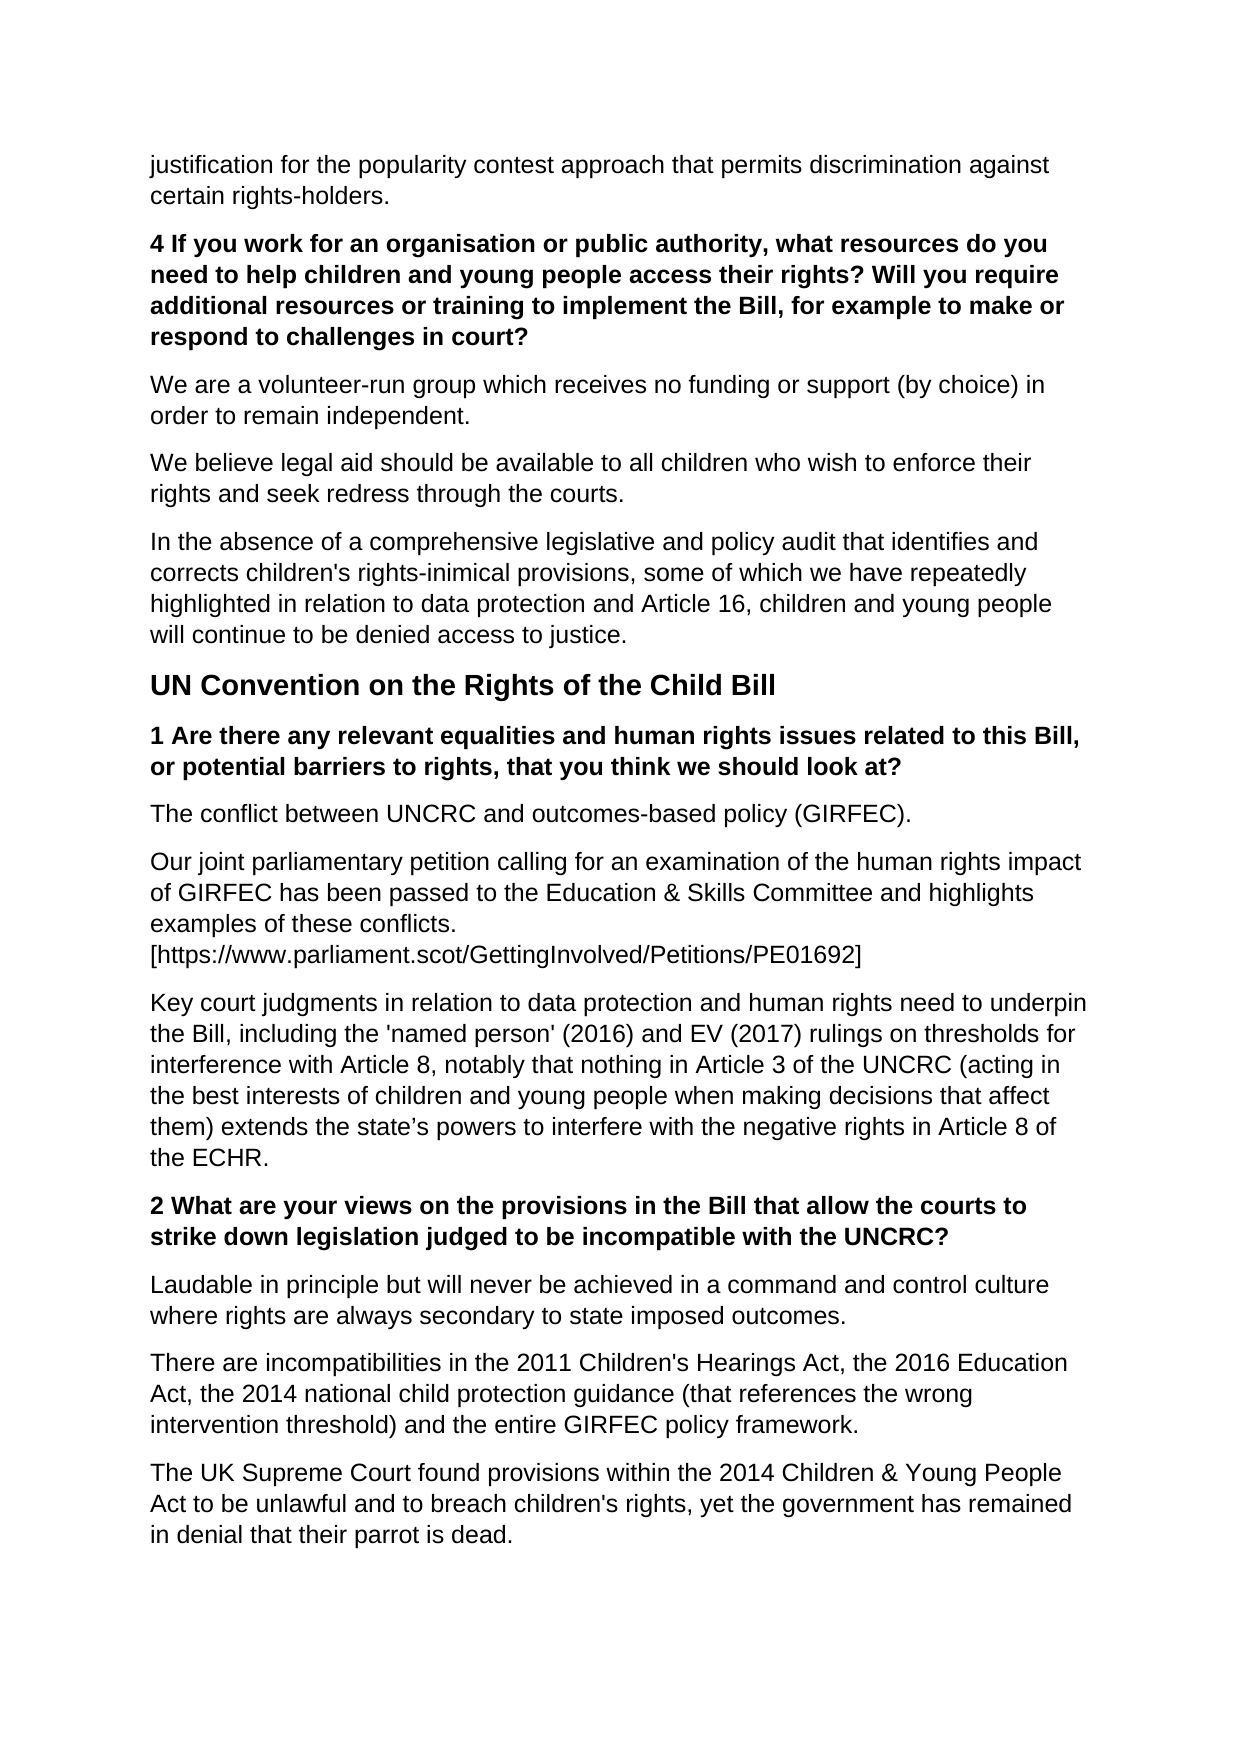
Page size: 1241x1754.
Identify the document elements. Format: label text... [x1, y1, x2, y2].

text There are incompatibilities in the 2011 Children's Hearings Act, the 2016 Education Act, the 2014 national child protection guidance (that references the wrong intervention threshold) and the entire GIRFEC policy framework. [150, 1348, 1090, 1439]
text 2 What are your views on the provisions in the Bill that allow the courts to strike down legislation judged to be incompatible with the UNCRC? [150, 1191, 1090, 1251]
text We believe legal aid should be available to all children who wish to enforce their rights and seek redress through the courts. [150, 448, 1090, 508]
text Our joint parliamentary petition calling for an examination of the human rights impact of GIRFEC has been passed to the Education & Skills Committee and highlights examples of these conflicts. [https://www.parliament.scot/GettingInvolved/Petitions/PE01692] [150, 847, 1090, 969]
text 4 If you work for an organisation or public authority, what resources do you need to help children and young people access their rights? Will you require additional resources or training to implement the Bill, for example to make or respond to challenges in court? [150, 229, 1090, 351]
text The UK Supreme Court found provisions within the 2014 Children & Young People Act to be unlawful and to breach children's rights, yet the government has remained in denial that their parrot is dead. [150, 1458, 1090, 1549]
text In the absence of a comprehensive legislative and policy audit that identifies and corrects children's rights-inimical provisions, some of which we have repeatedly highlighted in relation to data protection and Article 16, children and young people will continue to be denied access to justice. [150, 527, 1090, 649]
text UN Convention on the Rights of the Child Bill [150, 668, 1090, 701]
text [150, 150, 1090, 210]
text Laudable in principle but will never be achieved in a command and control culture where rights are always secondary to state imposed outcomes. [150, 1270, 1090, 1329]
text Key court judgments in relation to data protection and human rights need to underpin the Bill, including the 'named person' (2016) and EV (2017) rulings on thresholds for interference with Article 8, notably that nothing in Article 3 of the UNCRC (acting in the best interests of children and young people when making decisions that affect them) extends the state’s powers to interfere with the negative rights in Article 8 of the ECHR. [150, 988, 1090, 1172]
text We are a volunteer-run group which receives no funding or support (by choice) in order to remain independent. [150, 369, 1090, 429]
text The conflict between UNCRC and outcomes-based policy (GIRFEC). [150, 799, 1090, 828]
text 1 Are there any relevant equalities and human rights issues related to this Bill, or potential barriers to rights, that you think we should look at? [150, 721, 1090, 781]
